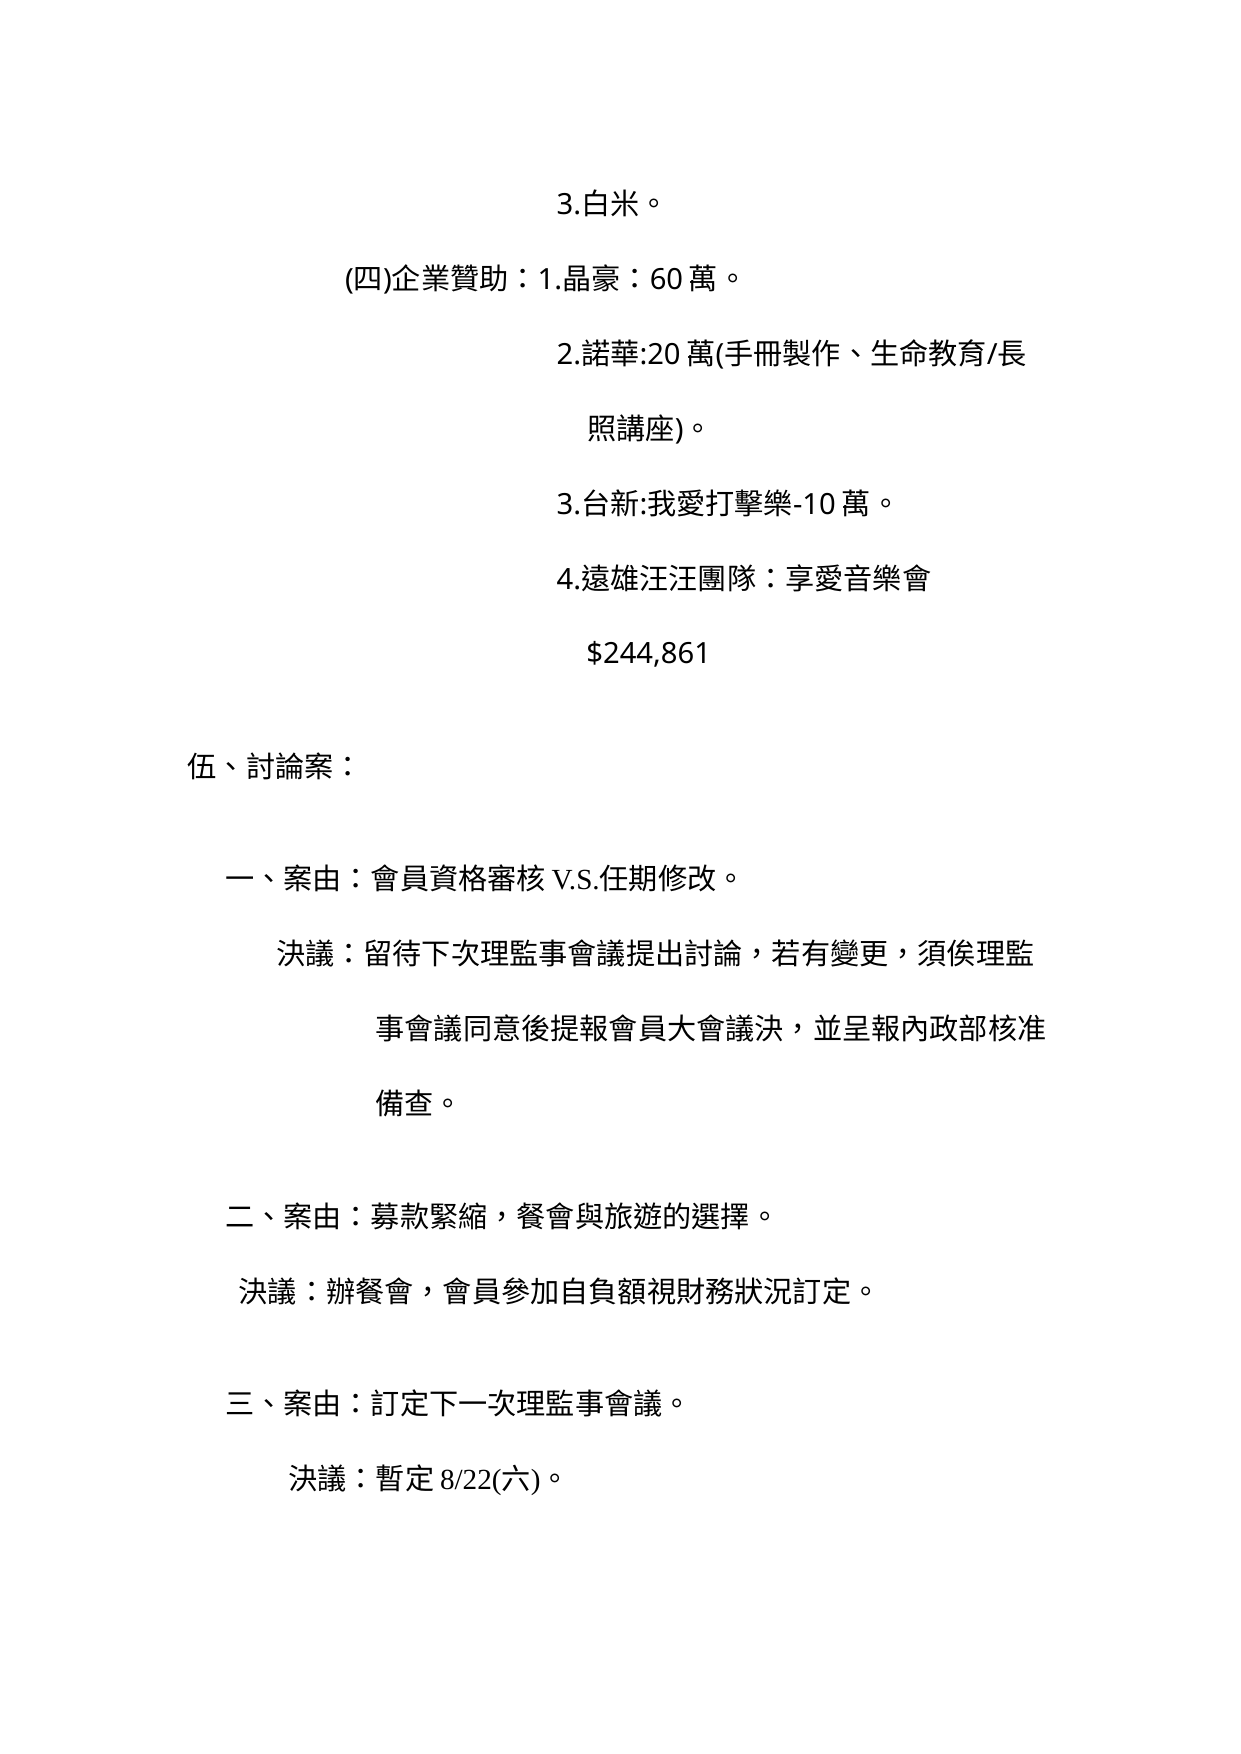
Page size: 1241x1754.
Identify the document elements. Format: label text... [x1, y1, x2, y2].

text (四)企業贊助：1.晶豪：60萬。 [333, 239, 1053, 314]
text 2.諾華:20萬(手冊製作、生命教育/長照講座)。 [556, 314, 1053, 464]
text 二、案由：募款緊縮，餐會與旅遊的選擇。 [225, 1177, 1053, 1252]
text 三、案由：訂定下一次理監事會議。 [225, 1364, 1053, 1439]
text 3.白米。 [333, 164, 1053, 239]
text 伍、討論案： [187, 727, 1053, 802]
text 3.台新:我愛打擊樂-10萬。 [333, 464, 1053, 539]
text 4.遠雄汪汪團隊：享愛音樂會 $244,861 [556, 539, 1053, 689]
text 決議：留待下次理監事會議提出討論，若有變更，須俟理監事會議同意後提報會員大會議決，並呈報內政部核准備查。 [268, 914, 1053, 1139]
text 決議：辦餐會，會員參加自負額視財務狀況訂定。 [187, 1252, 1053, 1327]
text 一、案由：會員資格審核V.S.任期修改。 [225, 839, 1053, 914]
text 決議：暫定8/22(六)。 [187, 1439, 1053, 1514]
